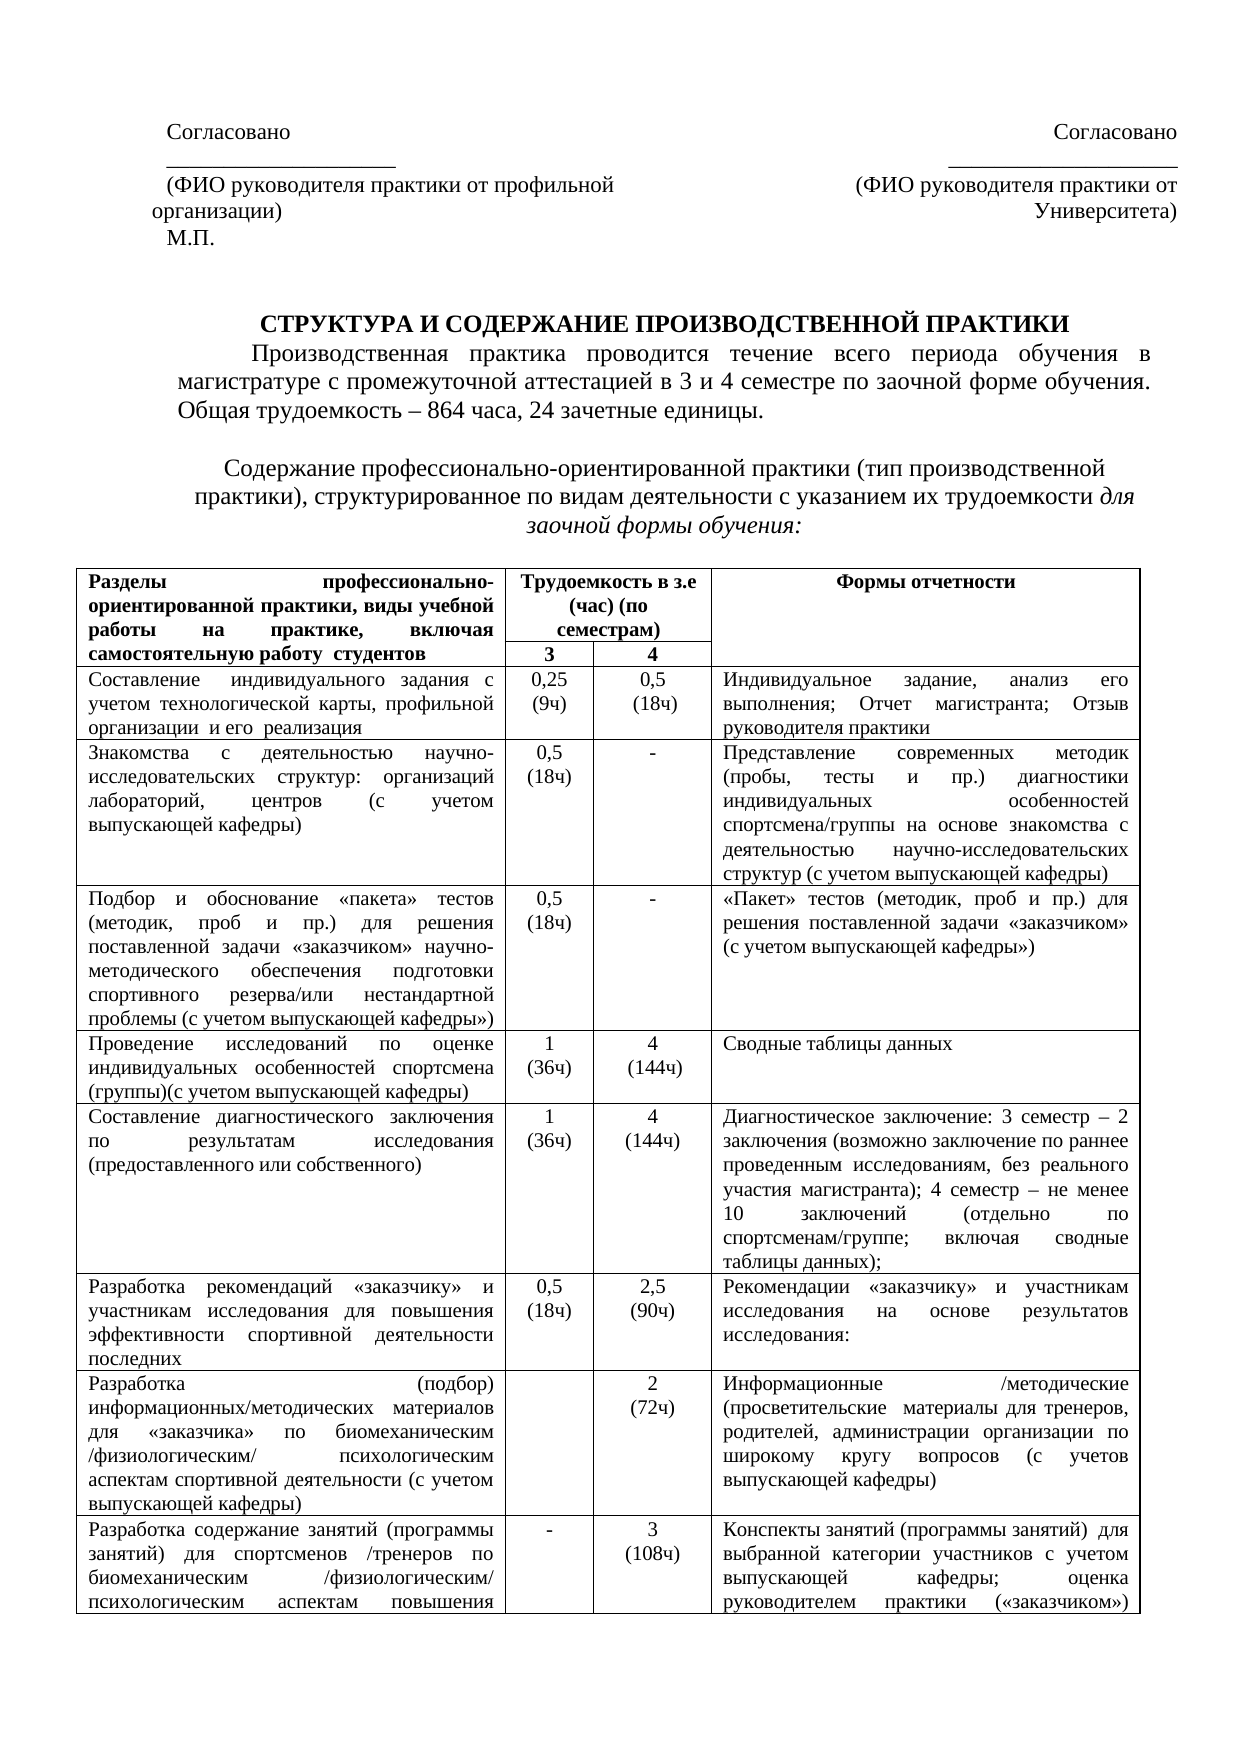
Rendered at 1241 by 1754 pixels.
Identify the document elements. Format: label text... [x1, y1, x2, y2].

table_header Формы отчетности [712, 569, 1139, 666]
table_cell Составление диагностического заключения по результатам исследования (предоставленного или собственного) [77, 1104, 505, 1273]
table_cell Рекомендации «заказчику» и участникам исследования на основе результатов исследования: [712, 1274, 1139, 1370]
table_cell [506, 1371, 593, 1515]
table_cell 0,5 (18ч) [506, 740, 593, 884]
table_cell Знакомства с деятельностью научно-исследовательских структур: организаций лабораторий, центров (с учетом выпускающей кафедры) [77, 740, 505, 884]
table_cell Диагностическое заключение: 3 семестр – 2 заключения (возможно заключение по раннее проведенным исследованиям, без реального участия магистранта); 4 семестр – не менее 10 заключений (отдельно по спортсменам/группе; включая сводные таблицы данных); [712, 1104, 1139, 1273]
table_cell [712, 1516, 1139, 1613]
table_cell Проведение исследований по оценке индивидуальных особенностей спортсмена (группы)(с учетом выпускающей кафедры) [77, 1031, 505, 1103]
table_cell 0,5 (18ч) [506, 1274, 593, 1370]
table_cell Разработка рекомендаций «заказчику» и участникам исследования для повышения эффективности спортивной деятельности последних [77, 1274, 505, 1370]
table_cell Подбор и обоснование «пакета» тестов (методик, проб и пр.) для решения поставленной задачи «заказчиком» научно-методического обеспечения подготовки спортивного резерва/или нестандартной проблемы (с учетом выпускающей кафедры») [77, 886, 505, 1030]
table_cell 4 [594, 642, 711, 666]
table_cell - [594, 740, 711, 884]
table_cell Разработка (подбор) информационных/методических материалов для «заказчика» по биомеханическим /физиологическим/ психологическим аспектам спортивной деятельности (с учетом выпускающей кафедры) [77, 1371, 505, 1515]
table_cell 1 (36ч) [506, 1031, 593, 1103]
table_cell Индивидуальное задание, анализ его выполнения; Отчет магистранта; Отзыв руководителя практики [712, 667, 1139, 739]
table_cell Информационные /методические (просветительские материалы для тренеров, родителей, администрации организации по широкому кругу вопросов (с учетов выпускающей кафедры) [712, 1371, 1139, 1515]
table_cell 2,5 (90ч) [594, 1274, 711, 1370]
table_cell Составление индивидуального задания с учетом технологической карты, профильной организации и его реализация [77, 667, 505, 739]
table_cell 0,25 (9ч) [506, 667, 593, 739]
table_header Согласовано ____________________ (ФИО руководителя практики от профильной организации) М.П. [140, 118, 746, 251]
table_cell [77, 1516, 505, 1613]
table_header Трудоемкость в з.е (час) (по семестрам) [506, 569, 711, 641]
table_cell 2 (72ч) [594, 1371, 711, 1515]
table_cell Сводные таблицы данных [712, 1031, 1139, 1103]
table_cell Представление современных методик (пробы, тесты и пр.) диагностики индивидуальных особенностей спортсмена/группы на основе знакомства с деятельностью научно-исследовательских структур (с учетом выпускающей кафедры) [712, 740, 1139, 884]
table_header Разделы профессионально-ориентированной практики, виды учебной работы на практике, включая самостоятельную работу студентов [77, 569, 505, 666]
table_cell 4 (144ч) [594, 1031, 711, 1103]
table_cell 1 (36ч) [506, 1104, 593, 1273]
table_cell 3 [506, 642, 593, 666]
table_cell «Пакет» тестов (методик, проб и пр.) для решения поставленной задачи «заказчиком» (с учетом выпускающей кафедры») [712, 886, 1139, 1030]
table_cell 3 (108ч) [594, 1516, 711, 1613]
table_cell - [506, 1516, 593, 1613]
text Содержание профессионально-ориентированной практики (тип производственной практики), структурированное по видам деятельности с указанием их трудоемкости для заочной формы обучения: [177, 453, 1152, 539]
table_cell 4 (144ч) [594, 1104, 711, 1273]
table_cell 0,5 (18ч) [594, 667, 711, 739]
table_cell 0,5 (18ч) [506, 886, 593, 1030]
text Производственная практика проводится течение всего периода обучения в магистратуре с промежуточной аттестацией в 3 и 4 семестре по заочной форме обучения. Общая трудоемкость – 864 часа, 24 зачетные единицы. [177, 338, 1152, 424]
table_header Согласовано ____________________ (ФИО руководителя практики от Университета) [746, 118, 1188, 251]
table_cell - [594, 886, 711, 1030]
text СТРУКТУРА И СОДЕРЖАНИЕ ПРОИЗВОДСТВЕННОЙ ПРАКТИКИ [177, 309, 1152, 338]
